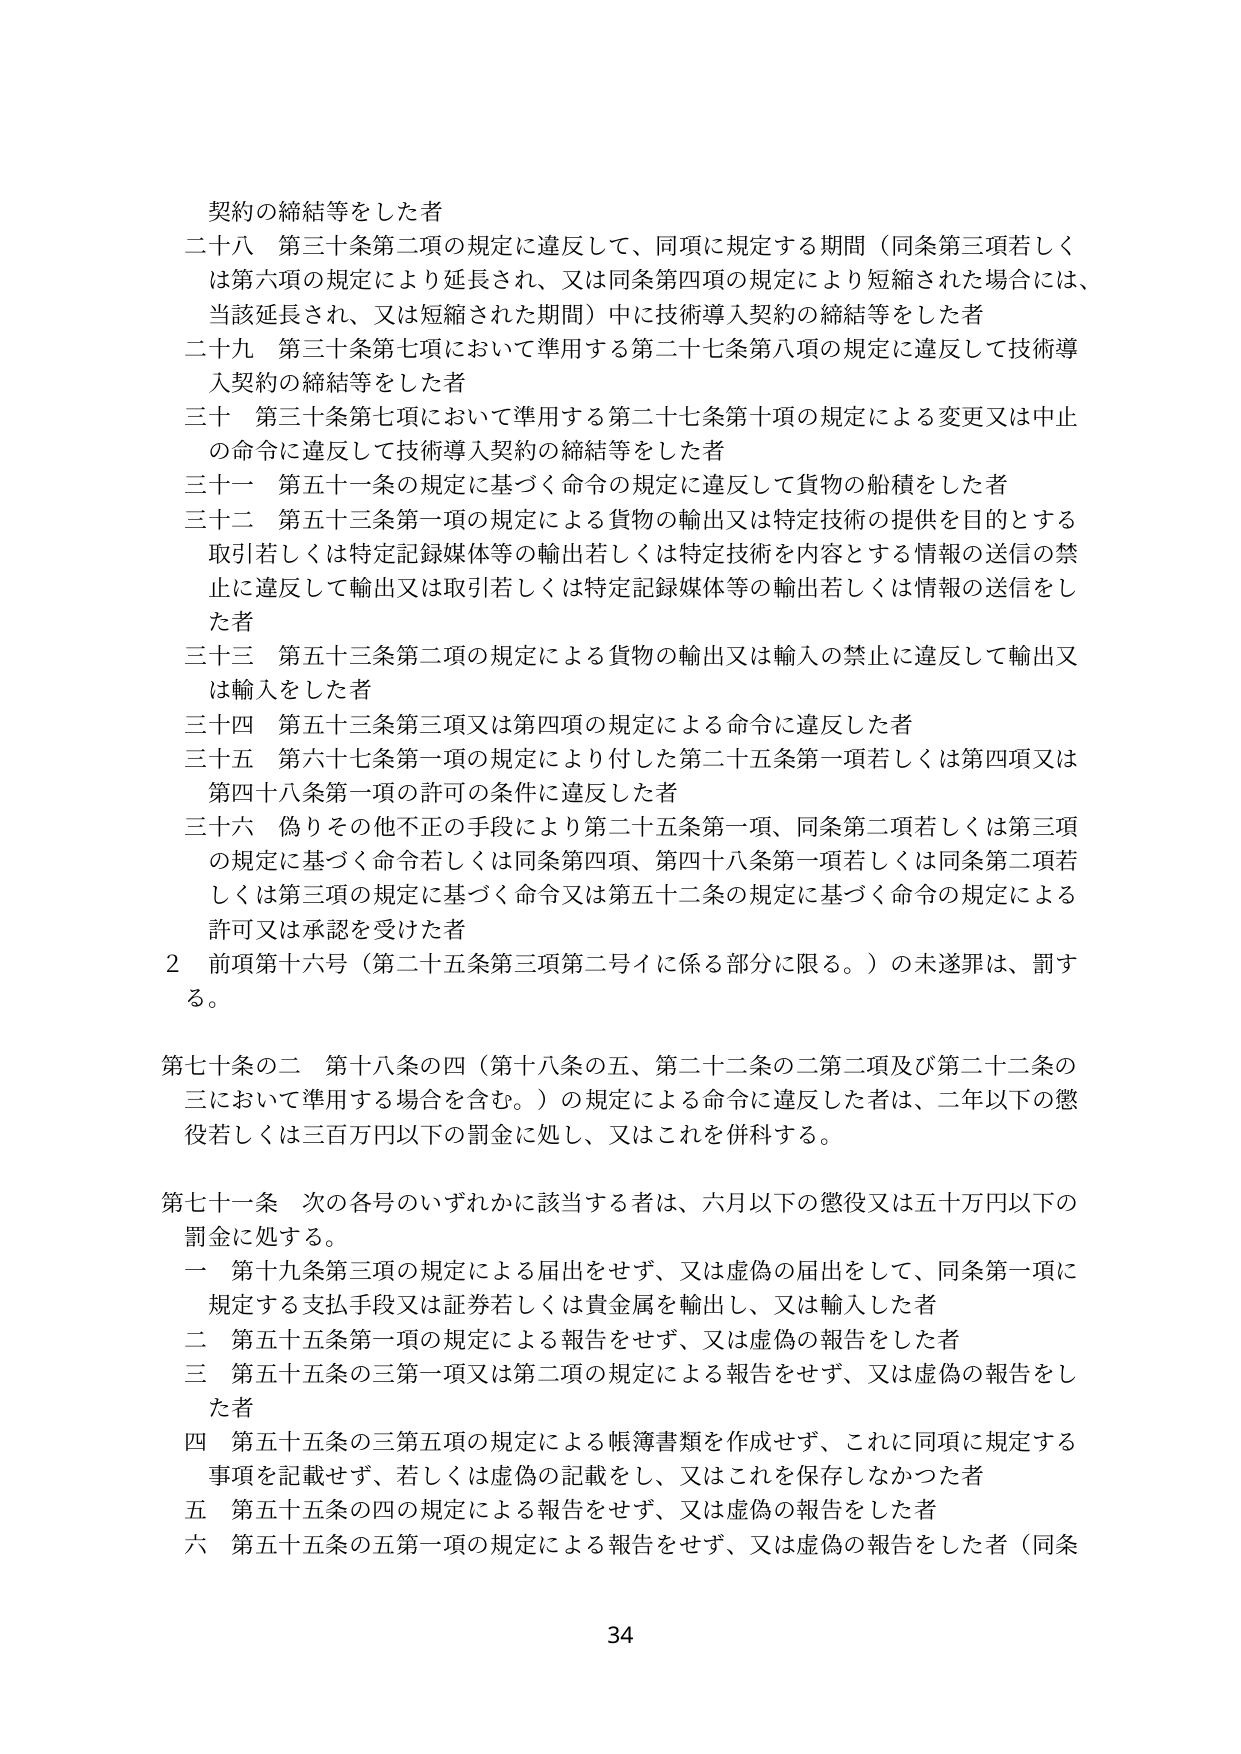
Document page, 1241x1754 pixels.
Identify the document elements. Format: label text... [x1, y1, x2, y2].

text 一 第十九条第三項の規定による届出をせず、又は虚偽の届出をして、同条第一項に規定する支払手段又は証券若しくは貴金属を輸出し、又は輸入した者 [184, 1253, 1079, 1321]
text 三十一 第五十一条の規定に基づく命令の規定に違反して貨物の船積をした者 [184, 467, 1079, 501]
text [184, 194, 1079, 228]
text 二十九 第三十条第七項において準用する第二十七条第八項の規定に違反して技術導入契約の締結等をした者 [184, 330, 1079, 399]
text 三十六 偽りその他不正の手段により第二十五条第一項、同条第二項若しくは第三項の規定に基づく命令若しくは同条第四項、第四十八条第一項若しくは同条第二項若しくは第三項の規定に基づく命令又は第五十二条の規定に基づく命令の規定による許可又は承認を受けた者 [184, 809, 1079, 945]
text 三 第五十五条の三第一項又は第二項の規定による報告をせず、又は虚偽の報告をした者 [184, 1355, 1079, 1424]
text ２ 前項第十六号（第二十五条第三項第二号イに係る部分に限る。）の未遂罪は、罰する。 [161, 945, 1079, 1014]
text 第七十条の二 第十八条の四（第十八条の五、第二十二条の二第二項及び第二十二条の三において準用する場合を含む。）の規定による命令に違反した者は、二年以下の懲役若しくは三百万円以下の罰金に処し、又はこれを併科する。 [161, 1048, 1079, 1150]
text 五 第五十五条の四の規定による報告をせず、又は虚偽の報告をした者 [184, 1492, 1079, 1526]
text 二 第五十五条第一項の規定による報告をせず、又は虚偽の報告をした者 [184, 1321, 1079, 1355]
text 三十五 第六十七条第一項の規定により付した第二十五条第一項若しくは第四項又は第四十八条第一項の許可の条件に違反した者 [184, 740, 1079, 809]
text 三十三 第五十三条第二項の規定による貨物の輸出又は輸入の禁止に違反して輸出又は輸入をした者 [184, 638, 1079, 706]
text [184, 1526, 1079, 1560]
text 二十八 第三十条第二項の規定に違反して、同項に規定する期間（同条第三項若しくは第六項の規定により延長され、又は同条第四項の規定により短縮された場合には、当該延長され、又は短縮された期間）中に技術導入契約の締結等をした者 [184, 228, 1079, 330]
text 四 第五十五条の三第五項の規定による帳簿書類を作成せず、これに同項に規定する事項を記載せず、若しくは虚偽の記載をし、又はこれを保存しなかつた者 [184, 1424, 1079, 1492]
text 三十四 第五十三条第三項又は第四項の規定による命令に違反した者 [184, 706, 1079, 740]
text 三十 第三十条第七項において準用する第二十七条第十項の規定による変更又は中止の命令に違反して技術導入契約の締結等をした者 [184, 399, 1079, 467]
text 第七十一条 次の各号のいずれかに該当する者は、六月以下の懲役又は五十万円以下の罰金に処する。 [161, 1184, 1079, 1253]
text 三十二 第五十三条第一項の規定による貨物の輸出又は特定技術の提供を目的とする取引若しくは特定記録媒体等の輸出若しくは特定技術を内容とする情報の送信の禁止に違反して輸出又は取引若しくは特定記録媒体等の輸出若しくは情報の送信をした者 [184, 501, 1079, 638]
